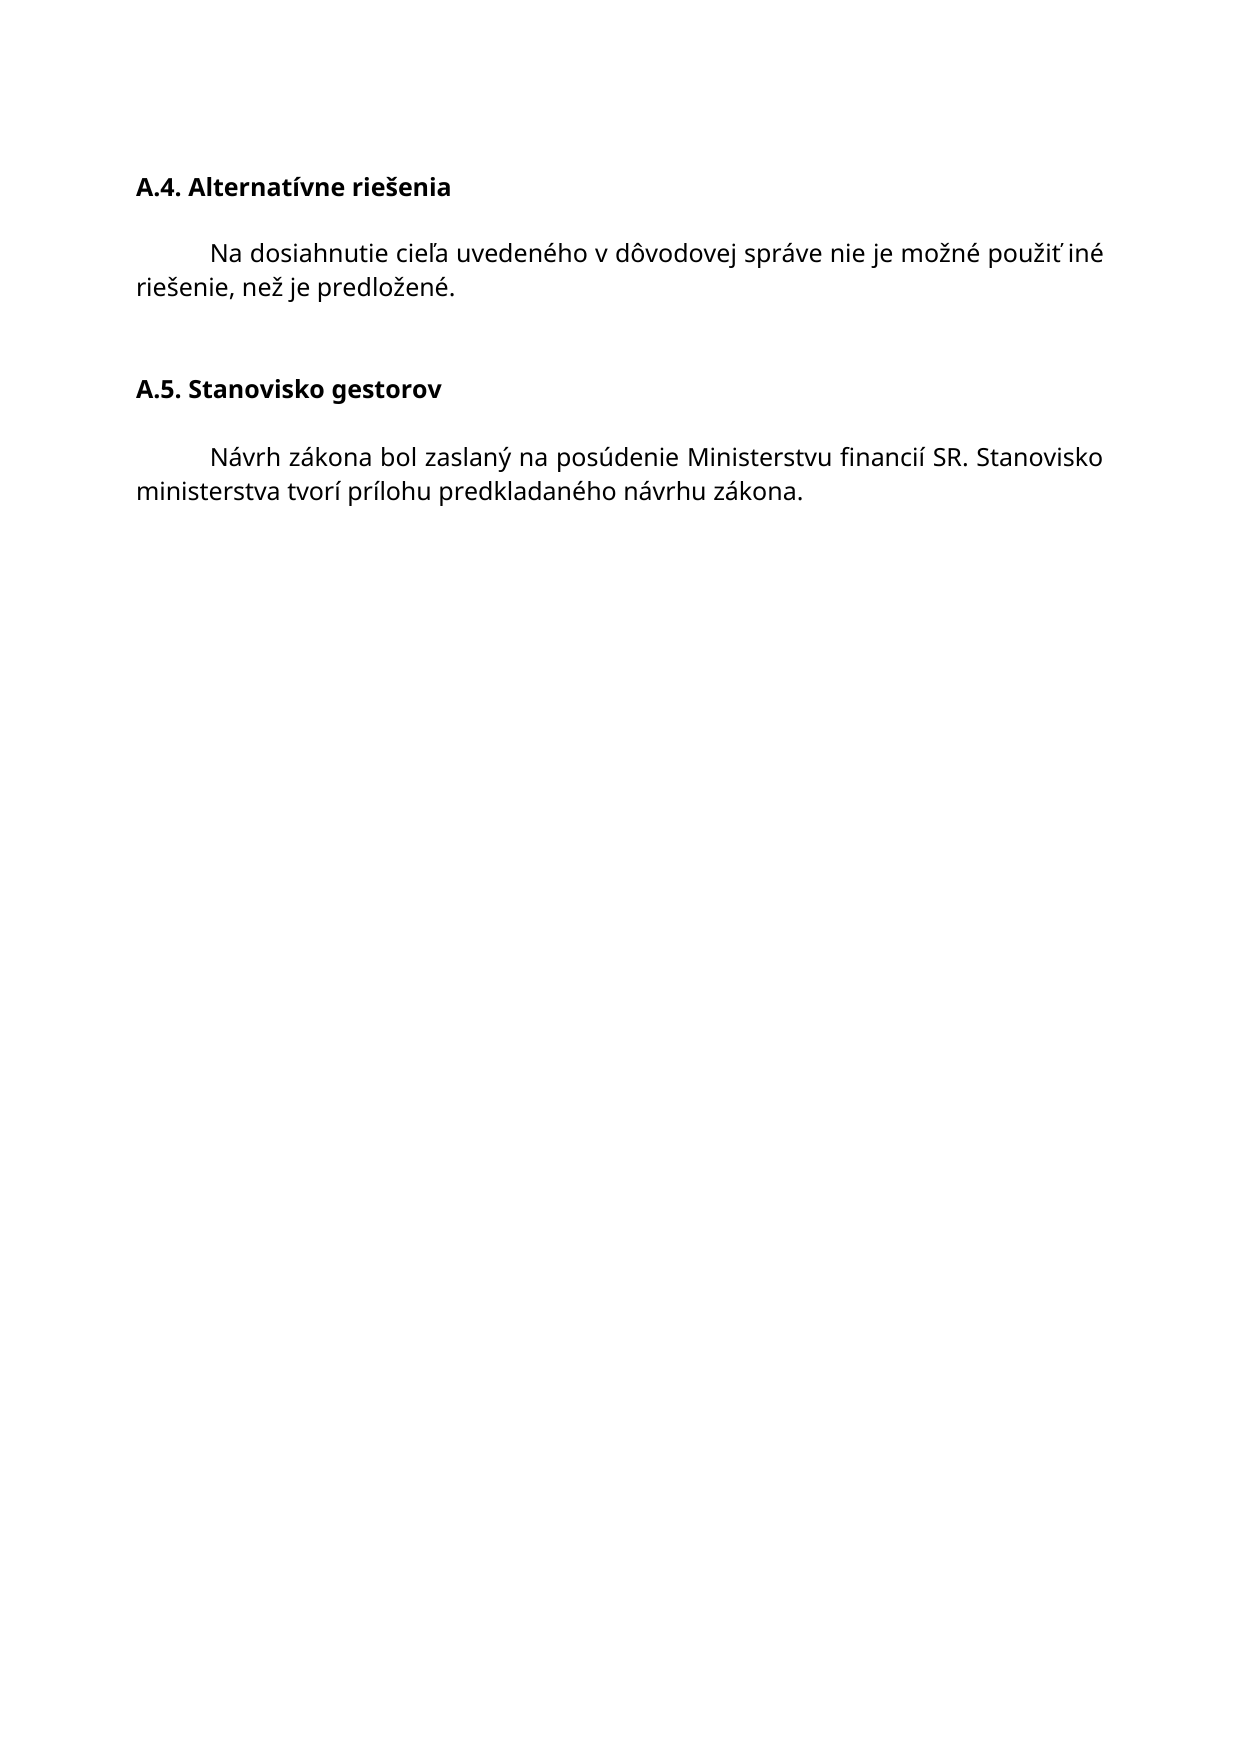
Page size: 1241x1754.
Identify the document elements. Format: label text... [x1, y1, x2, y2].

text A.4. Alternatívne riešenia [136, 170, 1104, 204]
text Návrh zákona bol zaslaný na posúdenie Ministerstvu financií SR. Stanovisko ministerstva tvorí prílohu predkladaného návrhu zákona. [136, 439, 1104, 508]
text Na dosiahnutie cieľa uvedeného v dôvodovej správe nie je možné použiť iné riešenie, než je predložené. [136, 235, 1104, 303]
text A.5. Stanovisko gestorov [136, 371, 1104, 406]
